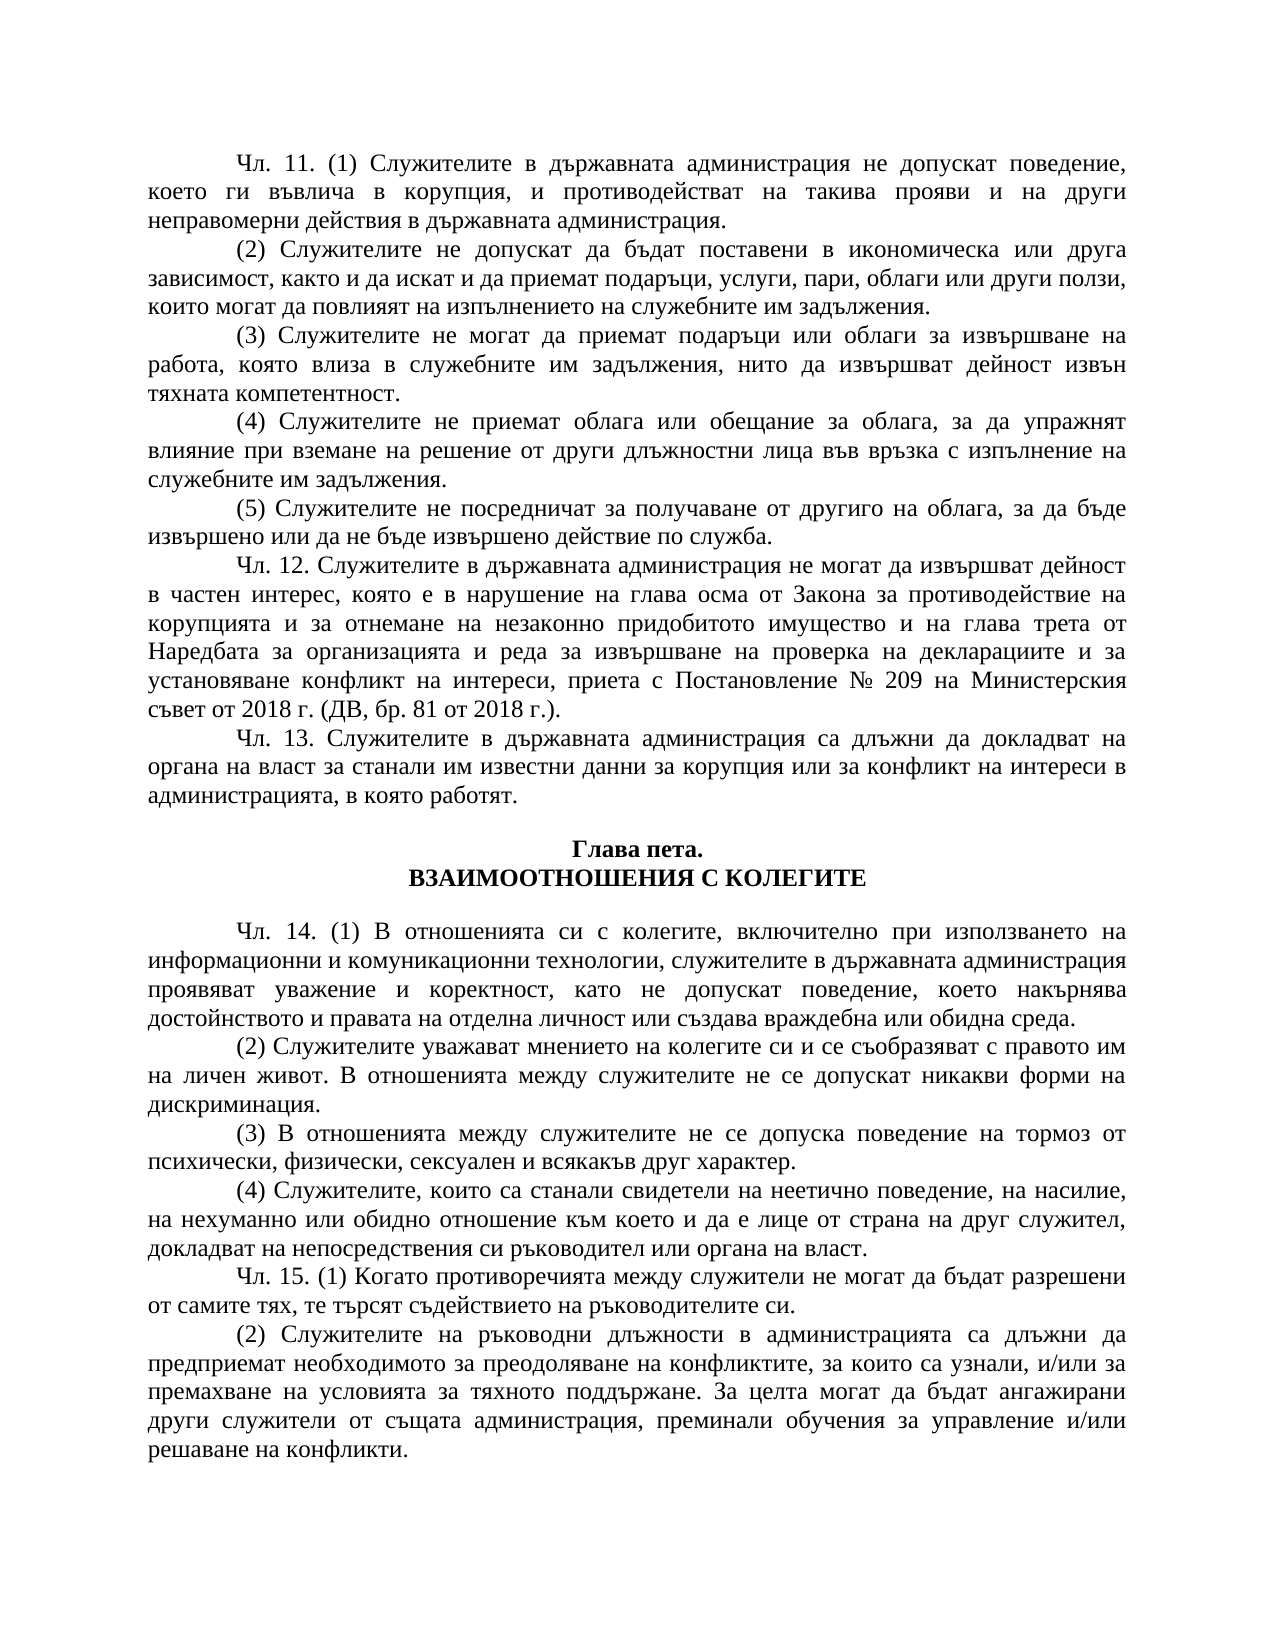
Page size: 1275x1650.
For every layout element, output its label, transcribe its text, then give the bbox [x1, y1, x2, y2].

text Чл. 14. (1) В отношенията си с колегите, включително при използването на информационни и комуникационни технологии, служителите в държавната администрация проявяват уважение и коректност, като не допускат поведение, което накърнява достойнството и правата на отделна личност или създава враждебна или обидна среда. [148, 916, 1127, 1031]
text (3) Служителите не могат да приемат подаръци или облаги за извършване на работа, която влиза в служебните им задължения, нито да извършват дейност извън тяхната компетентност. [148, 320, 1127, 406]
text (2) Служителите на ръководни длъжности в администрацията са длъжни да предприемат необходимото за преодоляване на конфликтите, за които са узнали, и/или за премахване на условията за тяхното поддържане. За целта могат да бъдат ангажирани други служители от същата администрация, преминали обучения за управление и/или решаване на конфликти. [148, 1319, 1127, 1463]
text (3) В отношенията между служителите не се допуска поведение на тормоз от психически, физически, сексуален и всякакъв друг характер. [148, 1118, 1127, 1175]
text (4) Служителите, които са станали свидетели на неетично поведение, на насилие, на нехуманно или обидно отношение към което и да е лице от страна на друг служител, докладват на непосредствения си ръководител или органа на власт. [148, 1175, 1127, 1261]
text (2) Служителите уважават мнението на колегите си и се съобразяват с правото им на личен живот. В отношенията между служителите не се допускат никакви форми на дискриминация. [148, 1031, 1127, 1118]
text (2) Служителите не допускат да бъдат поставени в икономическа или друга зависимост, както и да искат и да приемат подаръци, услуги, пари, облаги или други ползи, които могат да повлияят на изпълнението на служебните им задължения. [148, 234, 1127, 320]
text (4) Служителите не приемат облага или обещание за облага, за да упражнят влияние при вземане на решение от други длъжностни лица във връзка с изпълнение на служебните им задължения. [148, 406, 1127, 493]
text Глава пета. ВЗАИМООТНОШЕНИЯ С КОЛЕГИТЕ [148, 834, 1127, 891]
text Чл. 15. (1) Когато противоречията между служители не могат да бъдат разрешени от самите тях, те търсят съдействието на ръководителите си. [148, 1261, 1127, 1319]
text Чл. 12. Служителите в държавната администрация не могат да извършват дейност в частен интерес, която е в нарушение на глава осма от Закона за противодействие на корупцията и за отнемане на незаконно придобитото имущество и на глава трета от Наредбата за организацията и реда за извършване на проверка на декларациите и за установяване конфликт на интереси, приета с Постановление № 209 на Министерския съвет от 2018 г. (ДВ, бр. 81 от 2018 г.). [148, 550, 1127, 723]
text Чл. 11. (1) Служителите в държавната администрация не допускат поведение, което ги въвлича в корупция, и противодействат на такива прояви и на други неправомерни действия в държавната администрация. [148, 148, 1127, 234]
text (5) Служителите не посредничат за получаване от другиго на облага, за да бъде извършено или да не бъде извършено действие по служба. [148, 493, 1127, 550]
text Чл. 13. Служителите в държавната администрация са длъжни да докладват на органа на власт за станали им известни данни за корупция или за конфликт на интереси в администрацията, в която работят. [148, 723, 1127, 809]
